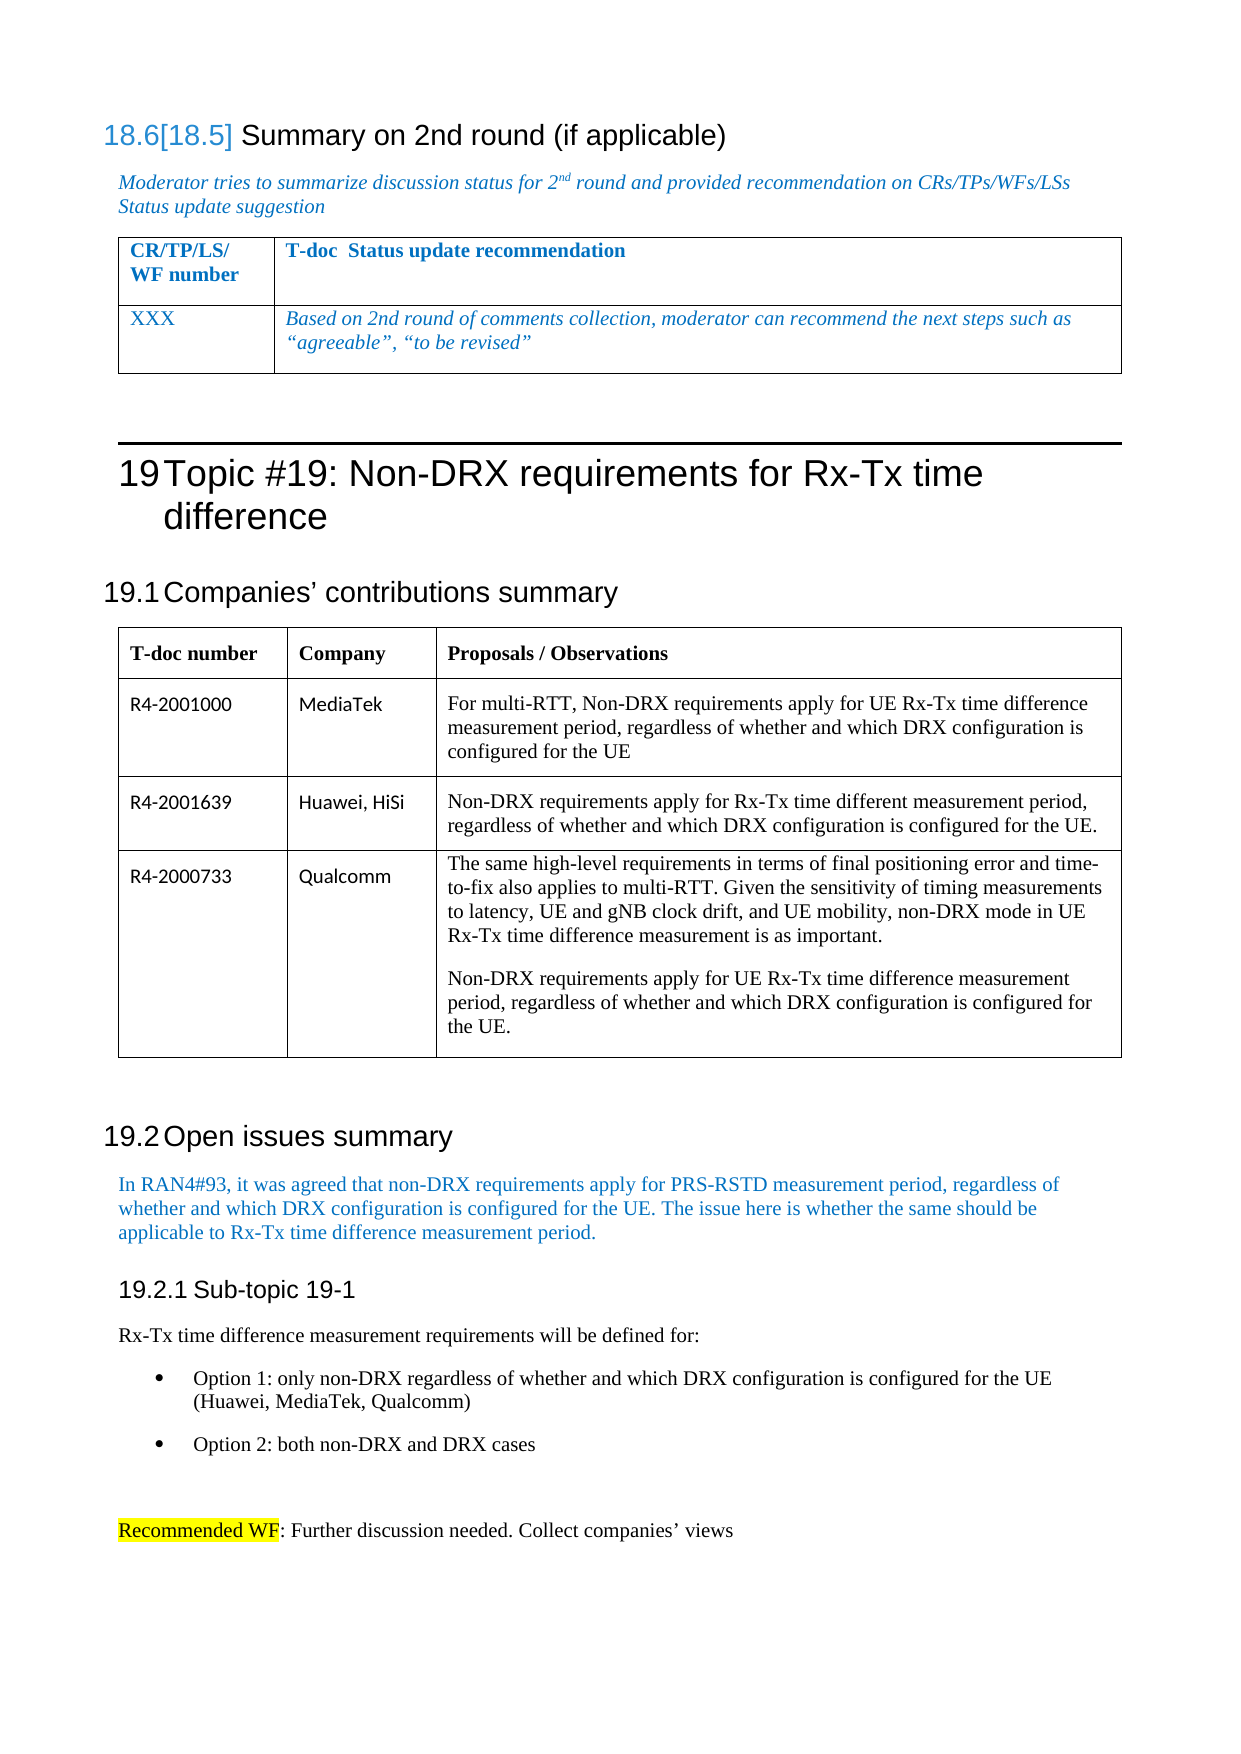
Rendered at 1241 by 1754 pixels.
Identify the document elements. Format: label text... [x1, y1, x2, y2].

subtitle Topic #19: Non-DRX requirements for Rx-Tx time difference [118, 445, 1122, 537]
table_cell XXX [119, 306, 274, 373]
table_cell R4-2001639 [119, 777, 287, 850]
table_cell R4-2000733 [119, 851, 287, 1057]
table_cell Huawei, HiSi [288, 777, 436, 850]
list Option 1: only non-DRX regardless of whether and which DRX configuration is configured for the UE (Huawei, MediaTek, Qualcomm) [156, 1365, 1122, 1413]
table_cell Non-DRX requirements apply for Rx-Tx time different measurement period, regardless of whether and which DRX configuration is configured for the UE. [437, 777, 1121, 850]
text In RAN4#93, it was agreed that non-DRX requirements apply for PRS-RSTD measurement period, regardless of whether and which DRX configuration is configured for the UE. The issue here is whether the same should be applicable to Rx-Tx time difference measurement period. [118, 1172, 1122, 1244]
text Moderator tries to summarize discussion status for 2nd round and provided recommendation on CRs/TPs/WFs/LSs Status update suggestion [118, 170, 1122, 218]
table_cell Based on 2nd round of comments collection, moderator can recommend the next steps such as “agreeable”, “to be revised” [275, 306, 1121, 373]
table_cell The same high-level requirements in terms of final positioning error and time-to-fix also applies to multi-RTT. Given the sensitivity of timing measurements to latency, UE and gNB clock drift, and UE mobility, non-DRX mode in UE Rx-Tx time difference measurement is as important. Non-DRX requirements apply for UE Rx-Tx time difference measurement period, regardless of whether and which DRX configuration is configured for the UE. [437, 851, 1121, 1057]
table_cell Qualcomm [288, 851, 436, 1057]
table_header CR/TP/LS/WF number [119, 238, 274, 305]
text Recommended WF: Further discussion needed. Collect companies’ views [279, 1518, 1122, 1542]
list Option 2: both non-DRX and DRX cases [156, 1432, 1122, 1456]
table_cell For multi-RTT, Non-DRX requirements apply for UE Rx-Tx time difference measurement period, regardless of whether and which DRX configuration is configured for the UE [437, 679, 1121, 776]
text Rx-Tx time difference measurement requirements will be defined for: [118, 1323, 1122, 1347]
table_header T-doc number [119, 628, 287, 677]
table_header T-doc Status update recommendation [275, 238, 1121, 305]
subtitle Open issues summary [103, 1119, 1122, 1153]
table_cell R4-2001000 [119, 679, 287, 776]
subtitle Sub-topic 19-1 [118, 1275, 1122, 1304]
table_header Proposals / Observations [437, 628, 1121, 677]
subtitle Companies’ contributions summary [103, 575, 1122, 608]
table_cell MediaTek [288, 679, 436, 776]
subtitle Summary on 2nd round (if applicable) [103, 118, 1122, 152]
table_header Company [288, 628, 436, 677]
